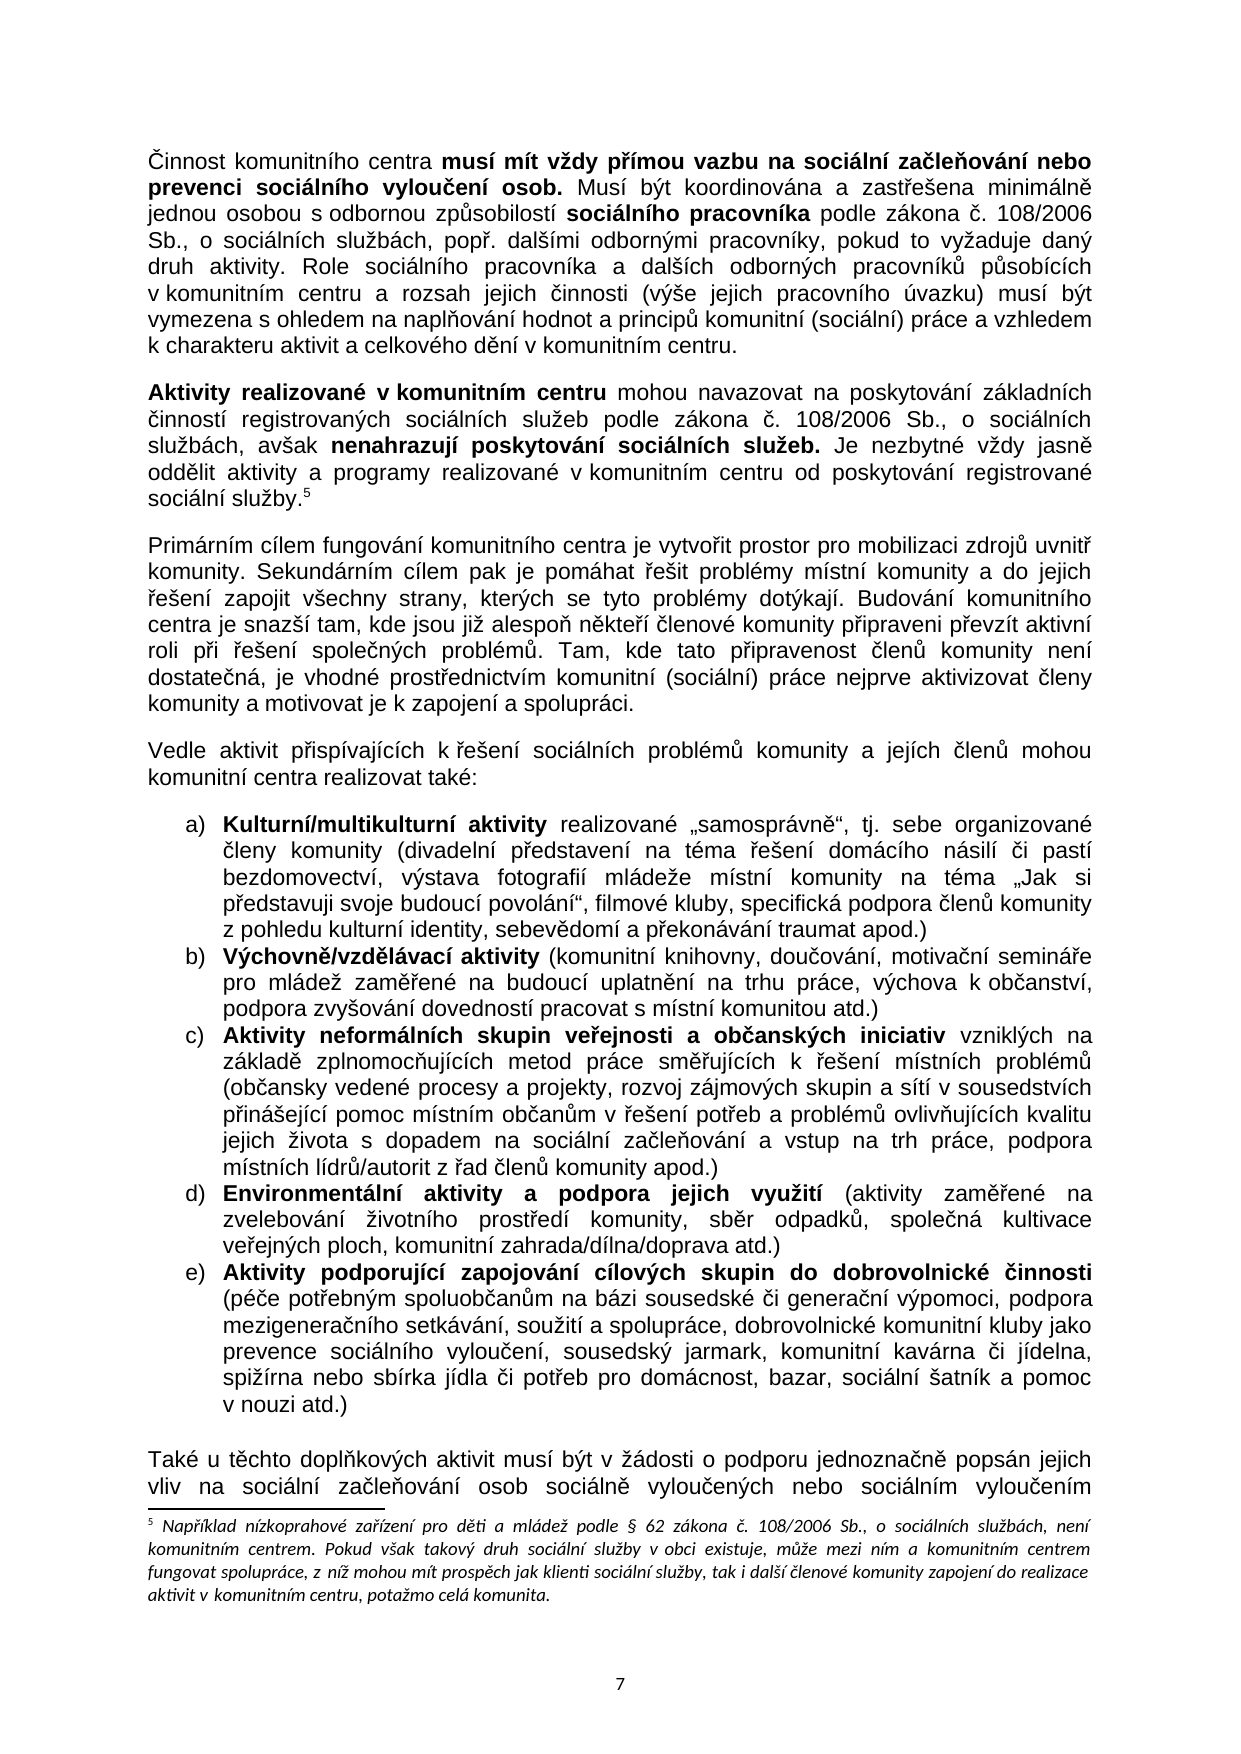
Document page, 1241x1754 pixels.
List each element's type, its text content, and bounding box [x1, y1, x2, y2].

list Aktivity podporující zapojování cílových skupin do dobrovolnické činnosti (péče potřebným spoluobčanům na bázi sousedské či generační výpomoci, podpora mezigeneračního setkávání, soužití a spolupráce, dobrovolnické komunitní kluby jako prevence sociálního vyloučení, sousedský jarmark, komunitní kavárna či jídelna, spižírna nebo sbírka jídla či potřeb pro domácnost, bazar, sociální šatník a pomoc v nouzi atd.) [185, 1259, 1092, 1417]
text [148, 1446, 1092, 1499]
list Environmentální aktivity a podpora jejich využití (aktivity zaměřené na zvelebování životního prostředí komunity, sběr odpadků, společná kultivace veřejných ploch, komunitní zahrada/dílna/doprava atd.) [185, 1180, 1092, 1259]
text Primárním cílem fungování komunitního centra je vytvořit prostor pro mobilizaci zdrojů uvnitř komunity. Sekundárním cílem pak je pomáhat řešit problémy místní komunity a do jejich řešení zapojit všechny strany, kterých se tyto problémy dotýkají. Budování komunitního centra je snazší tam, kde jsou již alespoň někteří členové komunity připraveni převzít aktivní roli při řešení společných problémů. Tam, kde tato připravenost členů komunity není dostatečná, je vhodné prostřednictvím komunitní (sociální) práce nejprve aktivizovat členy komunity a motivovat je k zapojení a spolupráci. [148, 532, 1092, 716]
text Činnost komunitního centra musí mít vždy přímou vazbu na sociální začleňování nebo prevenci sociálního vyloučení osob. Musí být koordinována a zastřešena minimálně jednou osobou s odbornou způsobilostí sociálního pracovníka podle zákona č. 108/2006 Sb., o sociálních službách, popř. dalšími odbornými pracovníky, pokud to vyžaduje daný druh aktivity. Role sociálního pracovníka a dalších odborných pracovníků působících v komunitním centru a rozsah jejich činnosti (výše jejich pracovního úvazku) musí být vymezena s ohledem na naplňování hodnot a principů komunitní (sociální) práce a vzhledem k charakteru aktivit a celkového dění v komunitním centru. [148, 148, 1092, 358]
list Kulturní/multikulturní aktivity realizované „samosprávně“, tj. sebe organizované členy komunity (divadelní představení na téma řešení domácího násilí či pastí bezdomovectví, výstava fotografií mládeže místní komunity na téma „Jak si představuji svoje budoucí povolání“, filmové kluby, specifická podpora členů komunity z pohledu kulturní identity, sebevědomí a překonávání traumat apod.) [185, 811, 1092, 943]
text Vedle aktivit přispívajících k řešení sociálních problémů komunity a jejích členů mohou komunitní centra realizovat také: [148, 737, 1092, 790]
list Výchovně/vzdělávací aktivity (komunitní knihovny, doučování, motivační semináře pro mládež zaměřené na budoucí uplatnění na trhu práce, výchova k občanství, podpora zvyšování dovedností pracovat s místní komunitou atd.) [185, 943, 1092, 1022]
list Aktivity neformálních skupin veřejnosti a občanských iniciativ vzniklých na základě zplnomocňujících metod práce směřujících k řešení místních problémů (občansky vedené procesy a projekty, rozvoj zájmových skupin a sítí v sousedstvích přinášející pomoc místním občanům v řešení potřeb a problémů ovlivňujících kvalitu jejich života s dopadem na sociální začleňování a vstup na trh práce, podpora místních lídrů/autorit z řad členů komunity apod.) [185, 1022, 1092, 1180]
text Aktivity realizované v komunitním centru mohou navazovat na poskytování základních činností registrovaných sociálních služeb podle zákona č. 108/2006 Sb., o sociálních službách, avšak nenahrazují poskytování sociálních služeb. Je nezbytné vždy jasně oddělit aktivity a programy realizované v komunitním centru od poskytování registrované sociální služby. [148, 379, 1092, 511]
